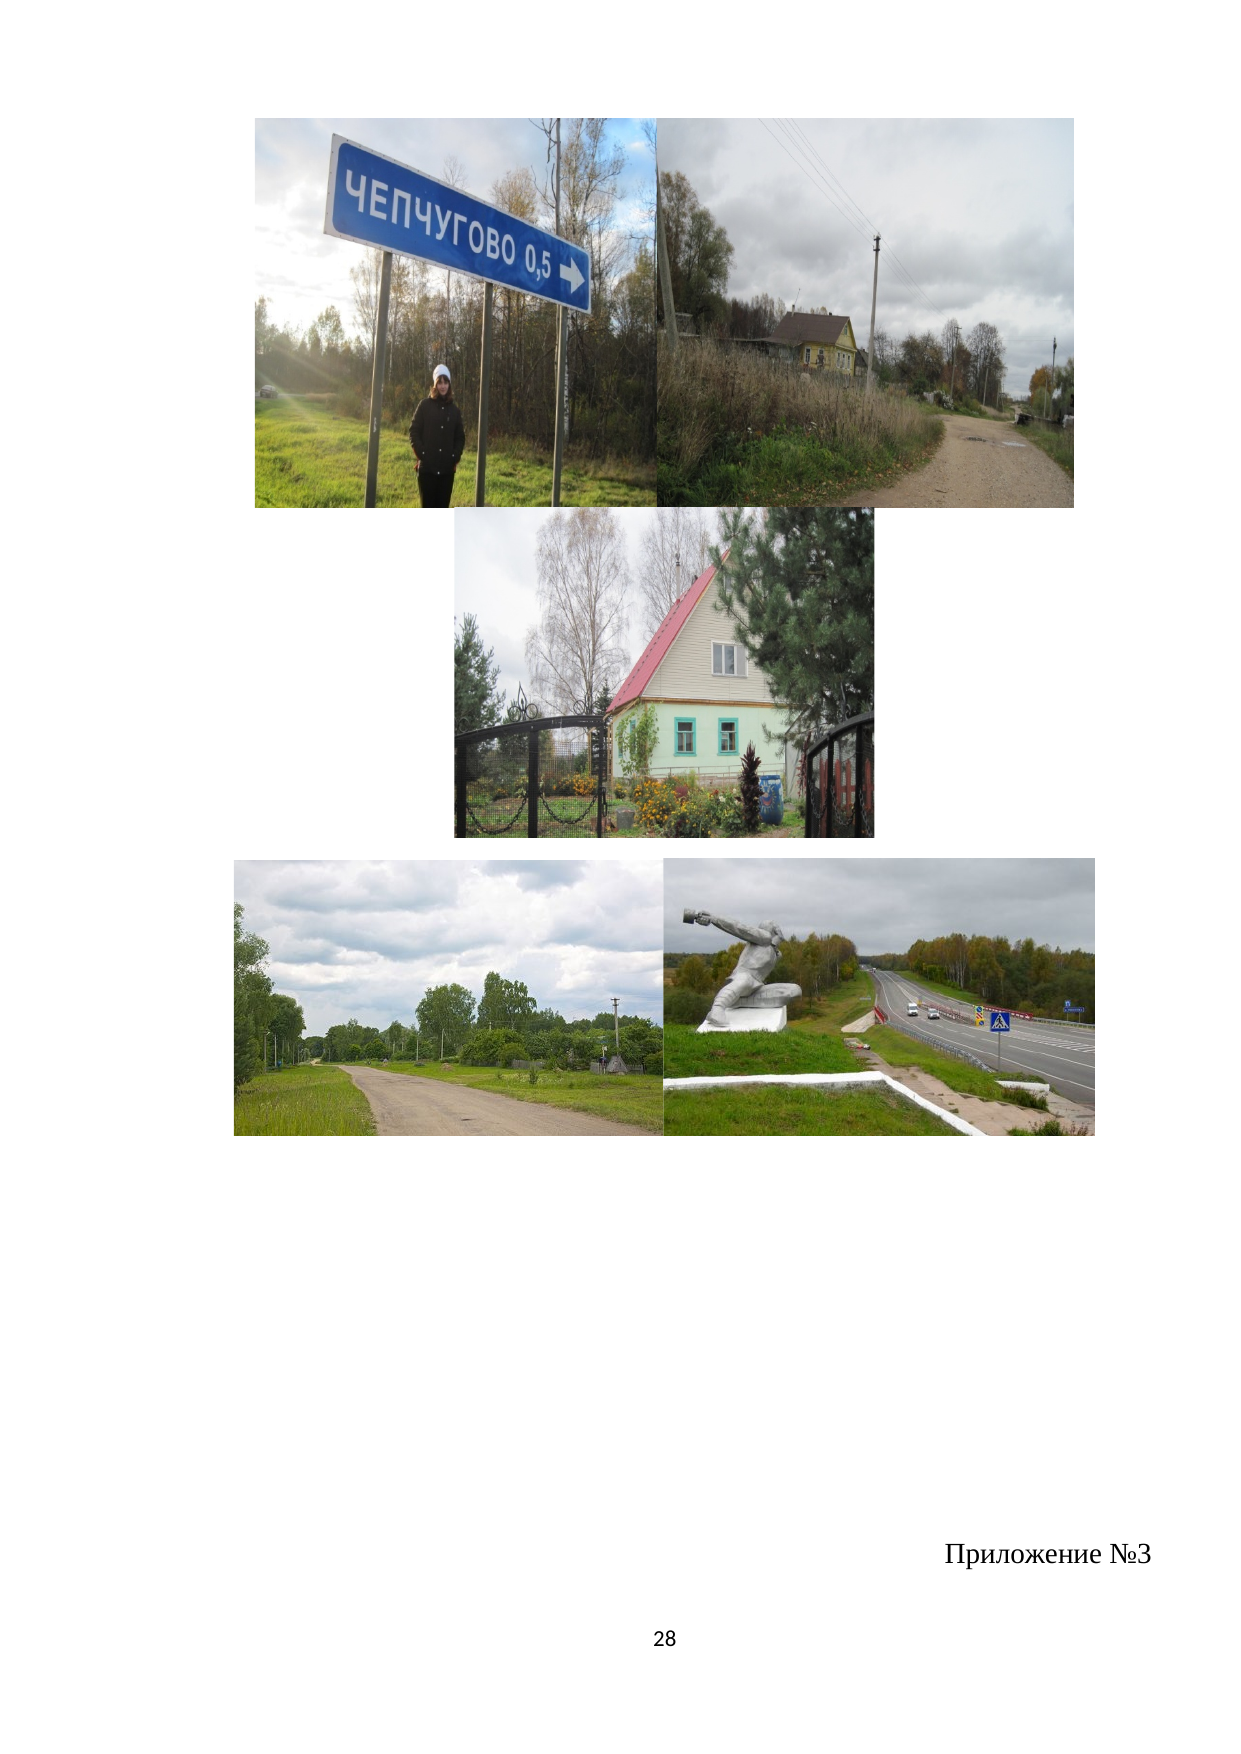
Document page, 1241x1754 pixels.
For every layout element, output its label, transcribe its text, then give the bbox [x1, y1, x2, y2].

text Приложение №3 [177, 1537, 1152, 1570]
picture [233, 858, 1095, 1136]
picture [254, 118, 1074, 838]
